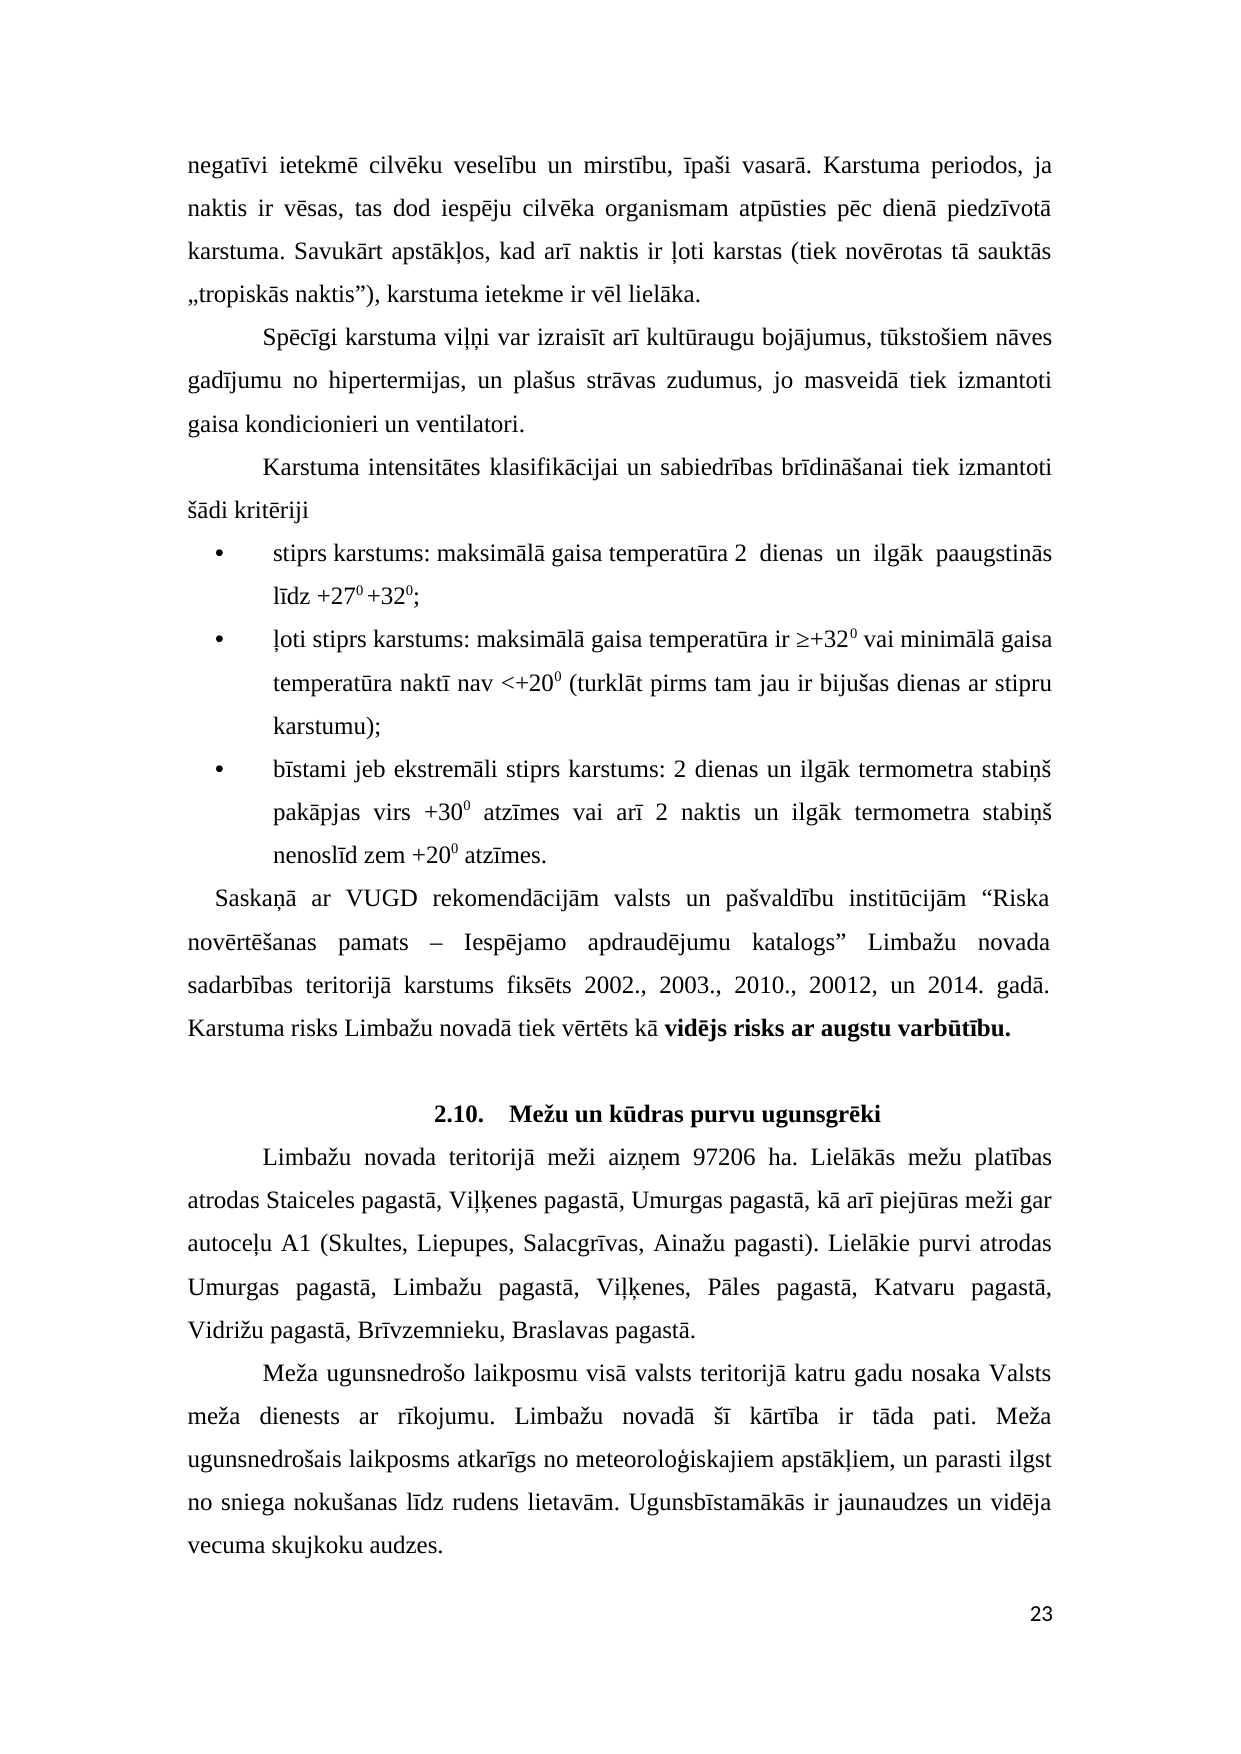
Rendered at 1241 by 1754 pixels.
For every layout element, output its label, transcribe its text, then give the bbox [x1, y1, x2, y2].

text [187, 1272, 1053, 1516]
list bīstami jeb ekstremāli stiprs karstums: 2 dienas un ilgāk termometra stabiņš pakāpjas virs +300 atzīmes vai arī 2 naktis un ilgāk termometra stabiņš nenoslīd zem +200 atzīmes. [215, 452, 1053, 567]
text Limbažu novada teritorijā meži aizņem 97206 ha. Lielākās mežu platības atrodas Staiceles pagastā, Viļķenes pagastā, Umurgas pagastā, kā arī piejūras meži gar autoceļu A1 (Skultes, Liepupes, Salacgrīvas, Ainažu pagasti). Lielākie purvi atrodas Umurgas pagastā, Limbažu pagastā, Viļķenes, Pāles pagastā, Katvaru pagastā, Vidrižu pagastā, Brīvzemnieku, Braslavas pagastā. [187, 840, 1053, 1042]
list Mežu un kūdras purvu ugunsgrēki [262, 797, 1053, 826]
text Saskaņā ar VUGD rekomendācijām valsts un pašvaldību institūcijām “Riska novērtēšanas pamats – Iespējamo apdraudējumu katalogs” Limbažu novada sadarbības teritorijā karstums fiksēts 2002., 2003., 2010., 20012, un 2014. gadā. Karstuma risks Limbažu novadā tiek vērtēts kā vidējs risks ar augstu varbūtību. [187, 582, 1051, 740]
text Meža ugunsnedrošo laikposmu visā valsts teritorijā katru gadu nosaka Valsts meža dienests ar rīkojumu. Limbažu novadā šī kārtība ir tāda pati. Meža ugunsnedrošais laikposms atkarīgs no meteoroloģiskajiem apstākļiem, un parasti ilgst no sniega nokušanas līdz rudens lietavām. Ugunsbīstamākās ir jaunaudzes un vidēja vecuma skujkoku audzes. [187, 1056, 1053, 1257]
list ļoti stiprs karstums: maksimālā gaisa temperatūra ir ≥+320 vai minimālā gaisa temperatūra naktī nav <+200 (turklāt pirms tam jau ir bijušas dienas ar stipru karstumu); [215, 323, 1053, 438]
list stiprs karstums: maksimālā gaisa temperatūra 2 dienas un ilgāk paaugstinās līdz +270 +320; [215, 236, 1053, 308]
text Karstuma intensitātes klasifikācijai un sabiedrības brīdināšanai tiek izmantoti šādi kritēriji [187, 150, 1053, 222]
